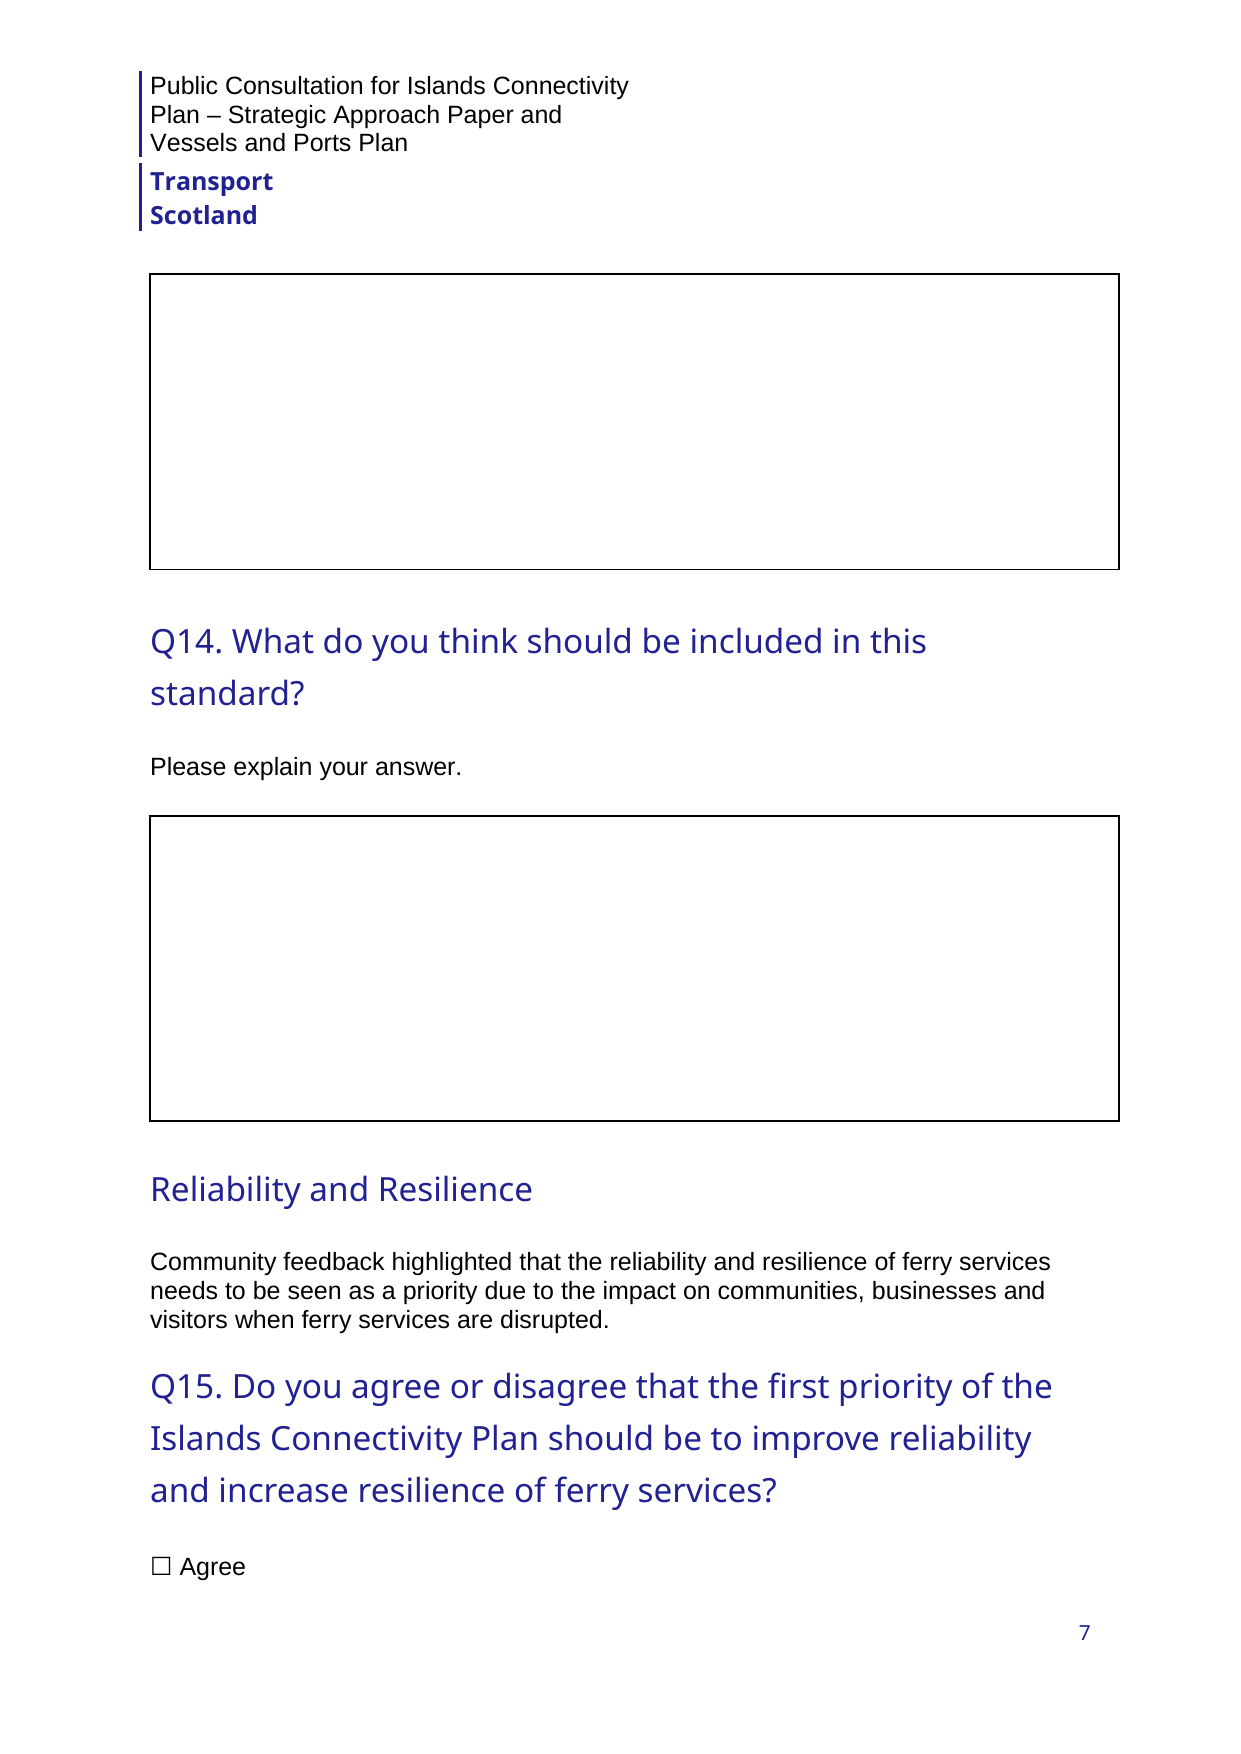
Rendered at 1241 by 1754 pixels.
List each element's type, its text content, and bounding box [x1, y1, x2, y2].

text Community feedback highlighted that the reliability and resilience of ferry services needs to be seen as a priority due to the impact on communities, businesses and visitors when ferry services are disrupted. [150, 1247, 1090, 1333]
text Please explain your answer. [150, 751, 1090, 780]
text Agree [150, 1548, 1090, 1582]
subtitle Q15. Do you agree or disagree that the first priority of the Islands Connectivity Plan should be to improve reliability and increase resilience of ferry services? [150, 1363, 1090, 1512]
subtitle Reliability and Resilience [150, 1122, 1090, 1211]
subtitle Q14. What do you think should be included in this standard? [150, 570, 1090, 716]
